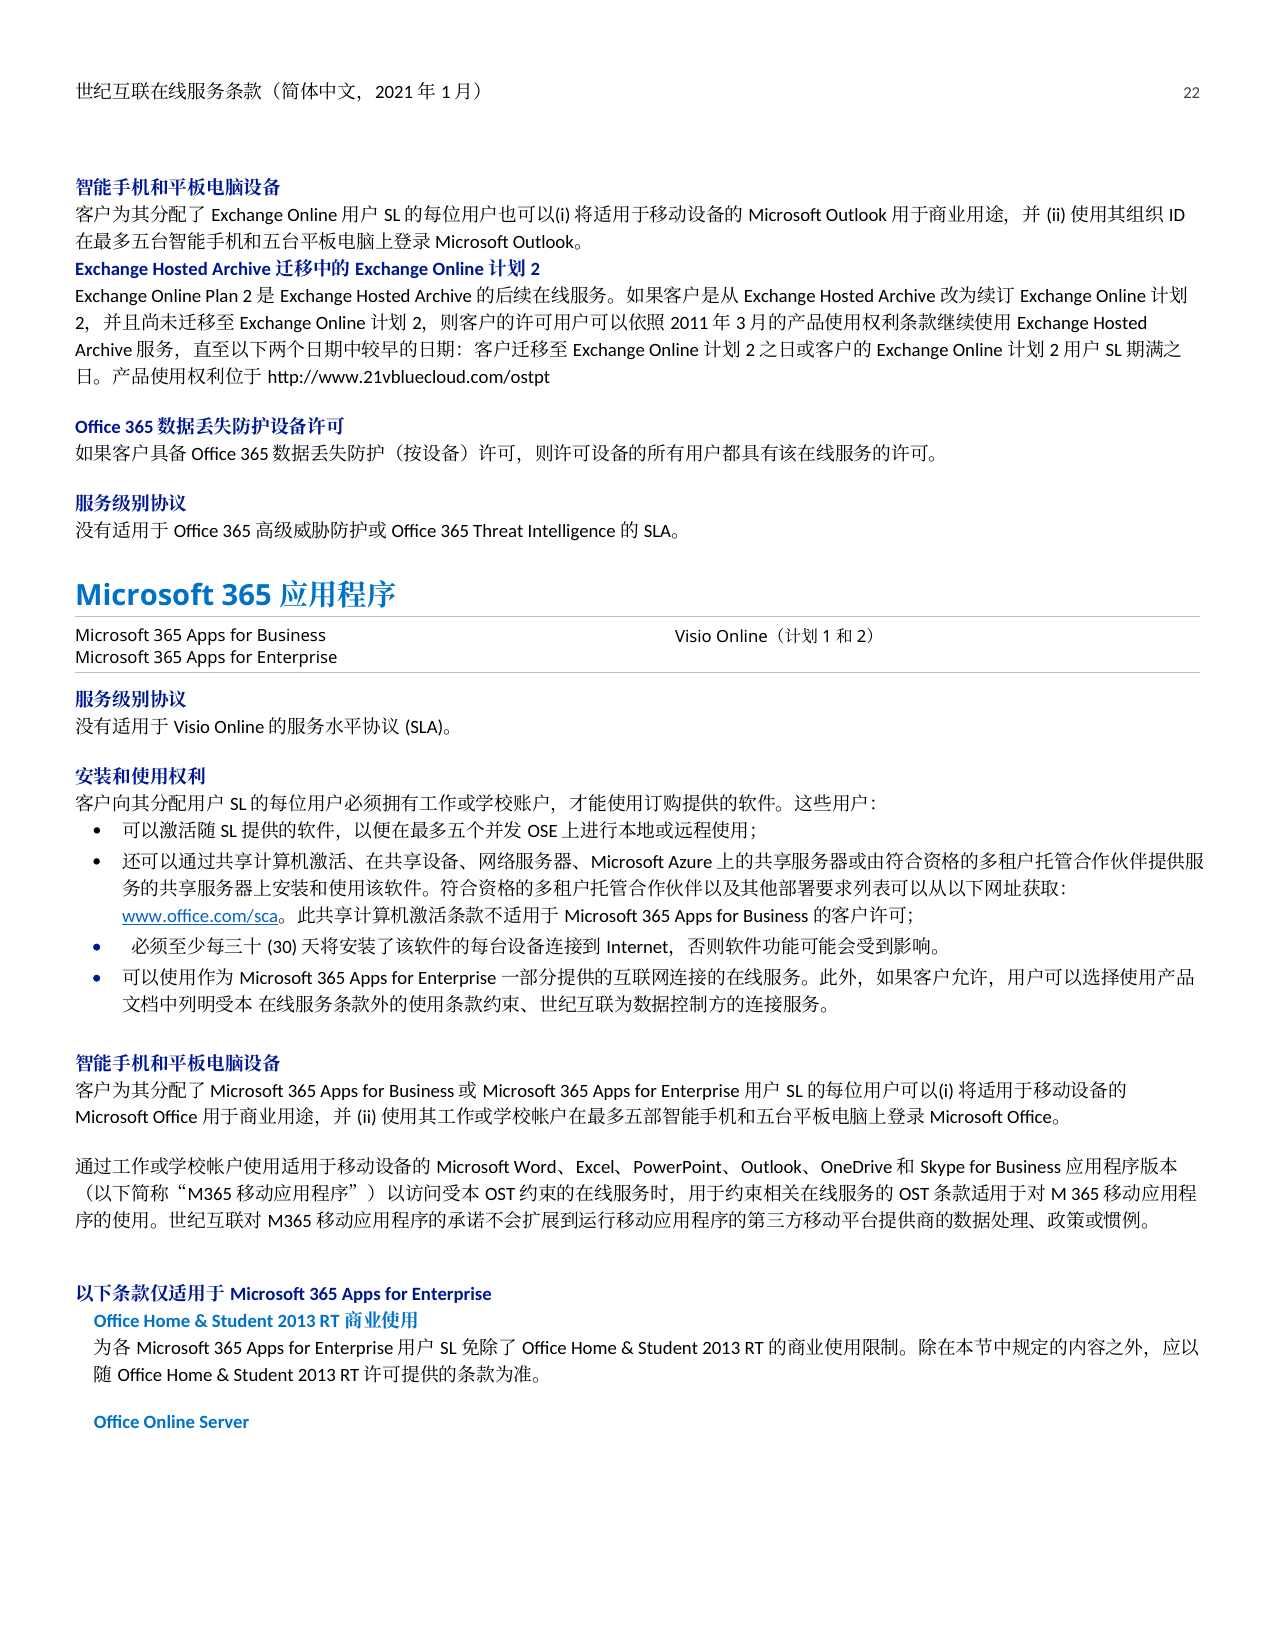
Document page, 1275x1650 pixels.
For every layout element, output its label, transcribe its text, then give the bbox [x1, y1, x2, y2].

list 通过工作或学校帐户使用适用于移动设备的 Microsoft Word、Excel、PowerPoint、Outlook、OneDrive 和 Skype for Business 应用程序版本（以下简称“M365 移动应用程序”）以访问受本 OST 约束的在线服务时，用于约束相关在线服务的 OST 条款适用于对 M 365 移动应用程序的使用。世纪互联对 M365 移动应用程序的承诺不会扩展到运行移动应用程序的第三方移动平台提供商的数据处理、政策或惯例。 [75, 1152, 1200, 1233]
text 为各 Microsoft 365 Apps for Enterprise 用户 SL 免除了 Office Home & Student 2013 RT 的商业使用限制。除在本节中规定的内容之外，应以随 Office Home & Student 2013 RT 许可提供的条款为准。 [94, 1333, 1211, 1387]
list 智能手机和平板电脑设备 [75, 1048, 1200, 1075]
list Office 365数据丢失防护设备许可 [75, 412, 1200, 439]
list Office Online Server [94, 1410, 1211, 1433]
list 以下条款仅适用于 Microsoft 365 Apps for Enterprise [75, 1279, 1200, 1306]
list 客户为其分配了Microsoft 365 Apps for Business 或 Microsoft 365 Apps for Enterprise 用户 SL 的每位用户可以(i) 将适用于移动设备的 Microsoft Office 用于商业用途，并 (ii) 使用其工作或学校帐户在最多五部智能手机和五台平板电脑上登录 Microsoft Office。 [75, 1075, 1200, 1129]
list 可以使用作为 Microsoft 365 Apps for Enterprise 一部分提供的互联网连接的在线服务。此外，如果客户允许，用户可以选择使用产品文档中列明受本 在线服务条款外的使用条款约束、世纪互联为数据控制方的连接服务。 [93, 963, 1211, 1017]
list Microsoft 365 Apps for Business [75, 623, 600, 646]
list 没有适用于 Visio Online 的服务水平协议 (SLA)。 [75, 712, 1200, 739]
list Microsoft 365 Apps for Enterprise [75, 646, 600, 668]
list 客户向其分配用户 SL 的每位用户必须拥有工作或学校账户，才能使用订购提供的软件。这些用户： [75, 789, 1200, 816]
list 没有适用于 Office 365 高级威胁防护或 Office 365 Threat Intelligence 的 SLA。 [75, 516, 1200, 542]
list 如果客户具备Office 365数据丢失防护（按设备）许可，则许可设备的所有用户都具有该在线服务的许可。 [75, 439, 1200, 466]
subtitle Microsoft 365 应用程序 [75, 572, 1200, 616]
subtitle Exchange Hosted Archive 迁移中的 Exchange Online 计划 2 [75, 254, 1200, 281]
list 服务级别协议 [75, 685, 1200, 712]
list 可以激活随 SL 提供的软件，以便在最多五个并发 OSE 上进行本地或远程使用； [94, 816, 1211, 843]
subtitle 智能手机和平板电脑设备 [75, 173, 1200, 200]
list 还可以通过共享计算机激活、在共享设备、网络服务器、Microsoft Azure 上的共享服务器或由符合资格的多租户托管合作伙伴提供服务的共享服务器上安装和使用该软件。符合资格的多租户托管合作伙伴以及其他部署要求列表可以从以下网址获取：www.office.com/sca。此共享计算机激活条款不适用于 Microsoft 365 Apps for Business 的客户许可； [93, 847, 1211, 928]
list Exchange Online Plan 2 是 Exchange Hosted Archive 的后续在线服务。如果客户是从 Exchange Hosted Archive 改为续订 Exchange Online 计划 2，并且尚未迁移至 Exchange Online 计划 2，则客户的许可用户可以依照 2011 年 3 月的产品使用权利条款继续使用 Exchange Hosted Archive 服务，直至以下两个日期中较早的日期：客户迁移至 Exchange Online 计划 2 之日或客户的 Exchange Online 计划 2 用户 SL 期满之日。产品使用权利位于 http://www.21vbluecloud.com/ostpt [75, 281, 1200, 389]
list 必须至少每三十 (30) 天将安装了该软件的每台设备连接到 Internet，否则软件功能可能会受到影响。 [93, 932, 1200, 959]
list 客户为其分配了 Exchange Online 用户 SL 的每位用户也可以(i) 将适用于移动设备的 Microsoft Outlook 用于商业用途，并 (ii) 使用其组织 ID在最多五台智能手机和五台平板电脑上登录Microsoft Outlook。 [75, 200, 1200, 254]
list Visio Online（计划 1 和 2） [675, 623, 1200, 647]
list 安装和使用权利 [75, 762, 1200, 789]
list Office Home & Student 2013 RT 商业使用 [94, 1306, 1211, 1333]
list 服务级别协议 [75, 488, 1200, 516]
